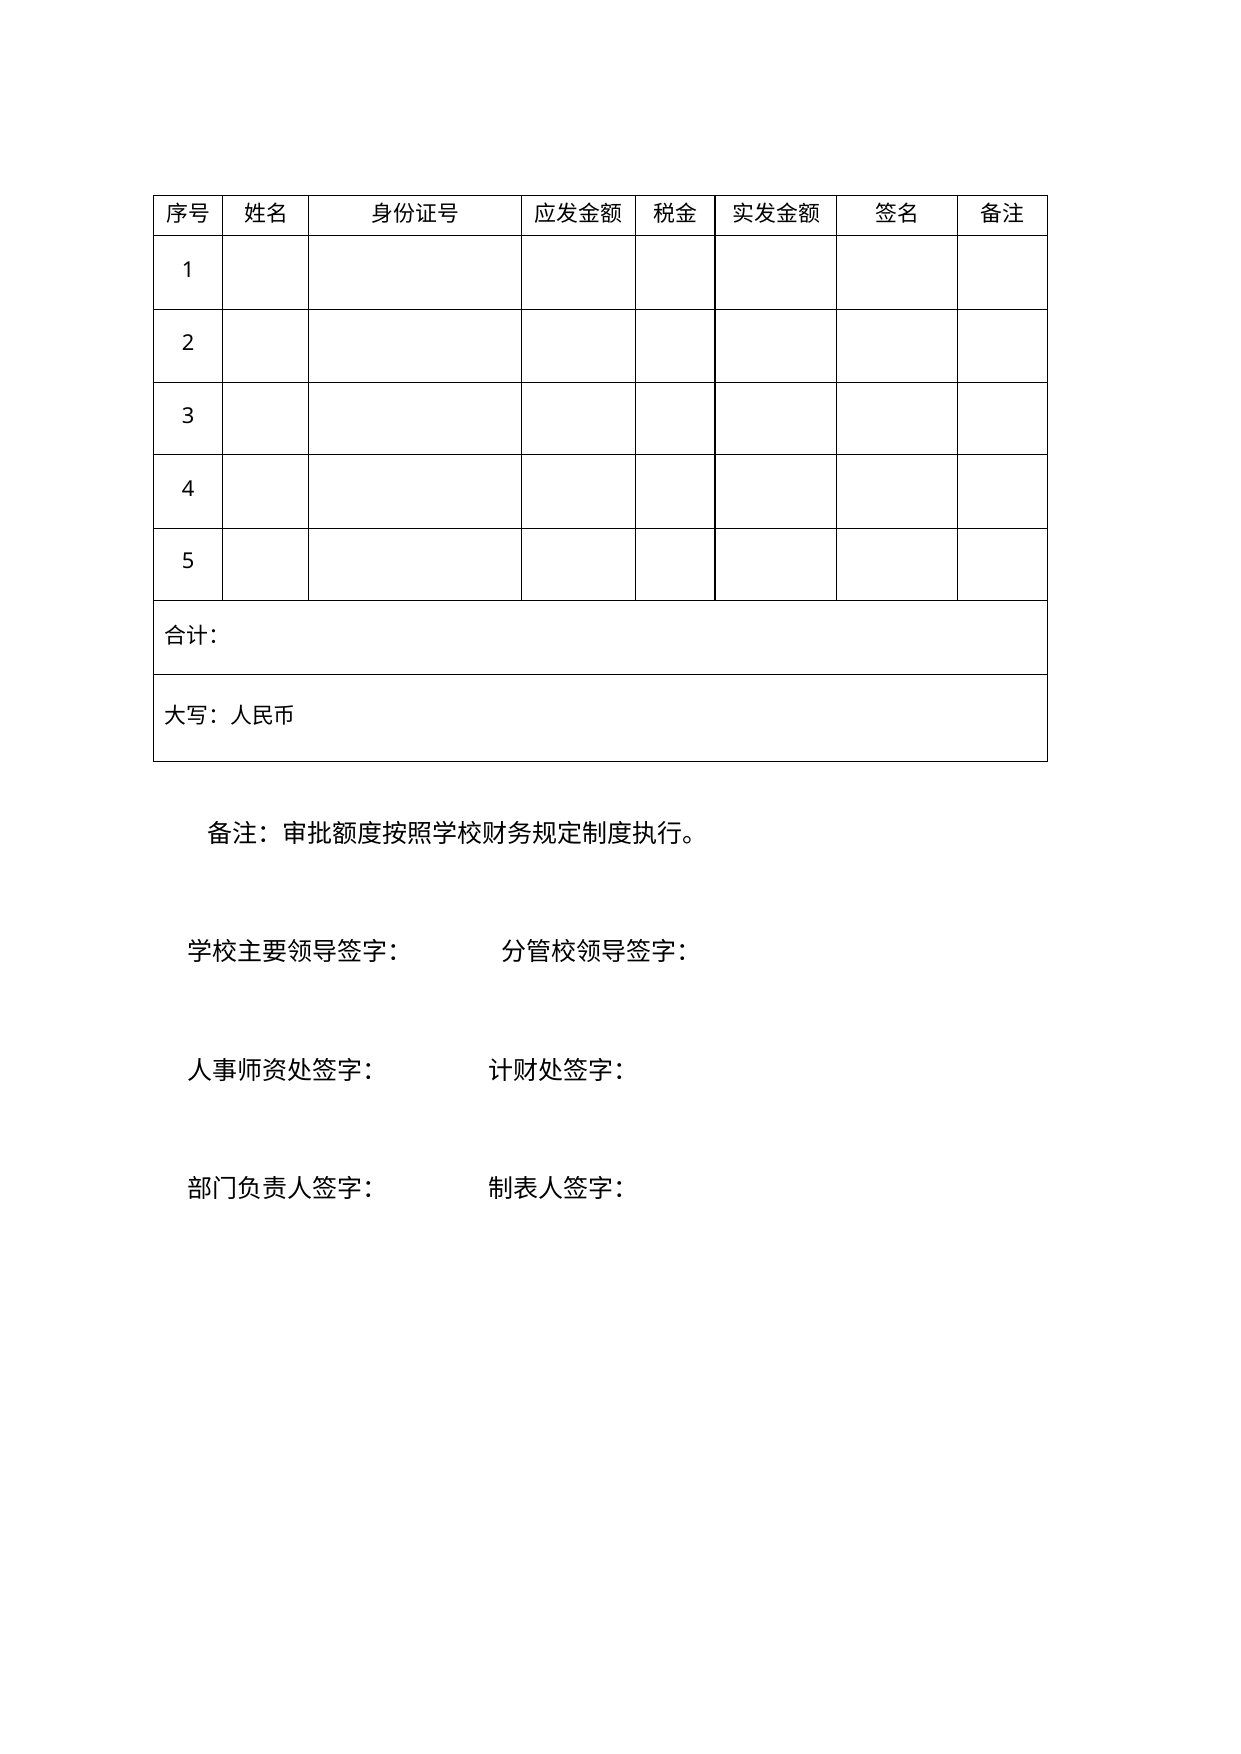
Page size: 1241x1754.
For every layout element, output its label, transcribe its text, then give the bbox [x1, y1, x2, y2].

table_cell [309, 383, 521, 454]
table_cell [223, 383, 308, 454]
table_cell 3 [154, 383, 222, 454]
table_cell [522, 310, 635, 382]
table_header 应发金额 [522, 196, 635, 235]
text 学校主要领导签字： 分管校领导签字： [187, 917, 1053, 982]
table_cell 1 [154, 236, 222, 309]
table_cell [716, 310, 836, 382]
table_cell 2 [154, 310, 222, 382]
table_cell 4 [154, 455, 222, 528]
table_cell [716, 529, 836, 599]
table_cell [223, 310, 308, 382]
table_cell [309, 236, 521, 309]
table_header 身份证号 [309, 196, 521, 235]
table_cell [636, 455, 714, 528]
table_cell [223, 455, 308, 528]
table_cell [309, 310, 521, 382]
table_cell [636, 383, 714, 454]
table_cell [716, 383, 836, 454]
table_cell [958, 236, 1047, 309]
table_cell [837, 236, 957, 309]
table_cell [958, 455, 1047, 528]
text 部门负责人签字： 制表人签字： [187, 1154, 1053, 1219]
text 备注：审批额度按照学校财务规定制度执行。 [187, 162, 1053, 864]
table_cell [636, 236, 714, 309]
table_cell [522, 455, 635, 528]
table_header 实发金额 [716, 196, 836, 235]
table_cell [522, 236, 635, 309]
table_header 备注 [958, 196, 1047, 235]
table_cell [716, 455, 836, 528]
table_cell [223, 529, 308, 599]
table_header 序号 [154, 196, 222, 235]
table_cell [958, 529, 1047, 599]
table_cell [522, 383, 635, 454]
table_cell [636, 310, 714, 382]
table_cell [309, 529, 521, 599]
table_header 姓名 [223, 196, 308, 235]
table_cell [716, 236, 836, 309]
table_cell [958, 383, 1047, 454]
table_cell [522, 529, 635, 599]
table_header 签名 [837, 196, 957, 235]
table_cell [636, 529, 714, 599]
table_cell [837, 529, 957, 599]
table_cell 5 [154, 529, 222, 599]
table_cell 大写：人民币 [154, 675, 1047, 761]
text 人事师资处签字： 计财处签字： [187, 1036, 1053, 1101]
table_cell [223, 236, 308, 309]
table_cell [309, 455, 521, 528]
table_cell [837, 455, 957, 528]
table_header 税金 [636, 196, 714, 235]
table_cell [837, 383, 957, 454]
table_cell [837, 310, 957, 382]
table_cell [958, 310, 1047, 382]
table_cell 合计： [154, 601, 1047, 674]
